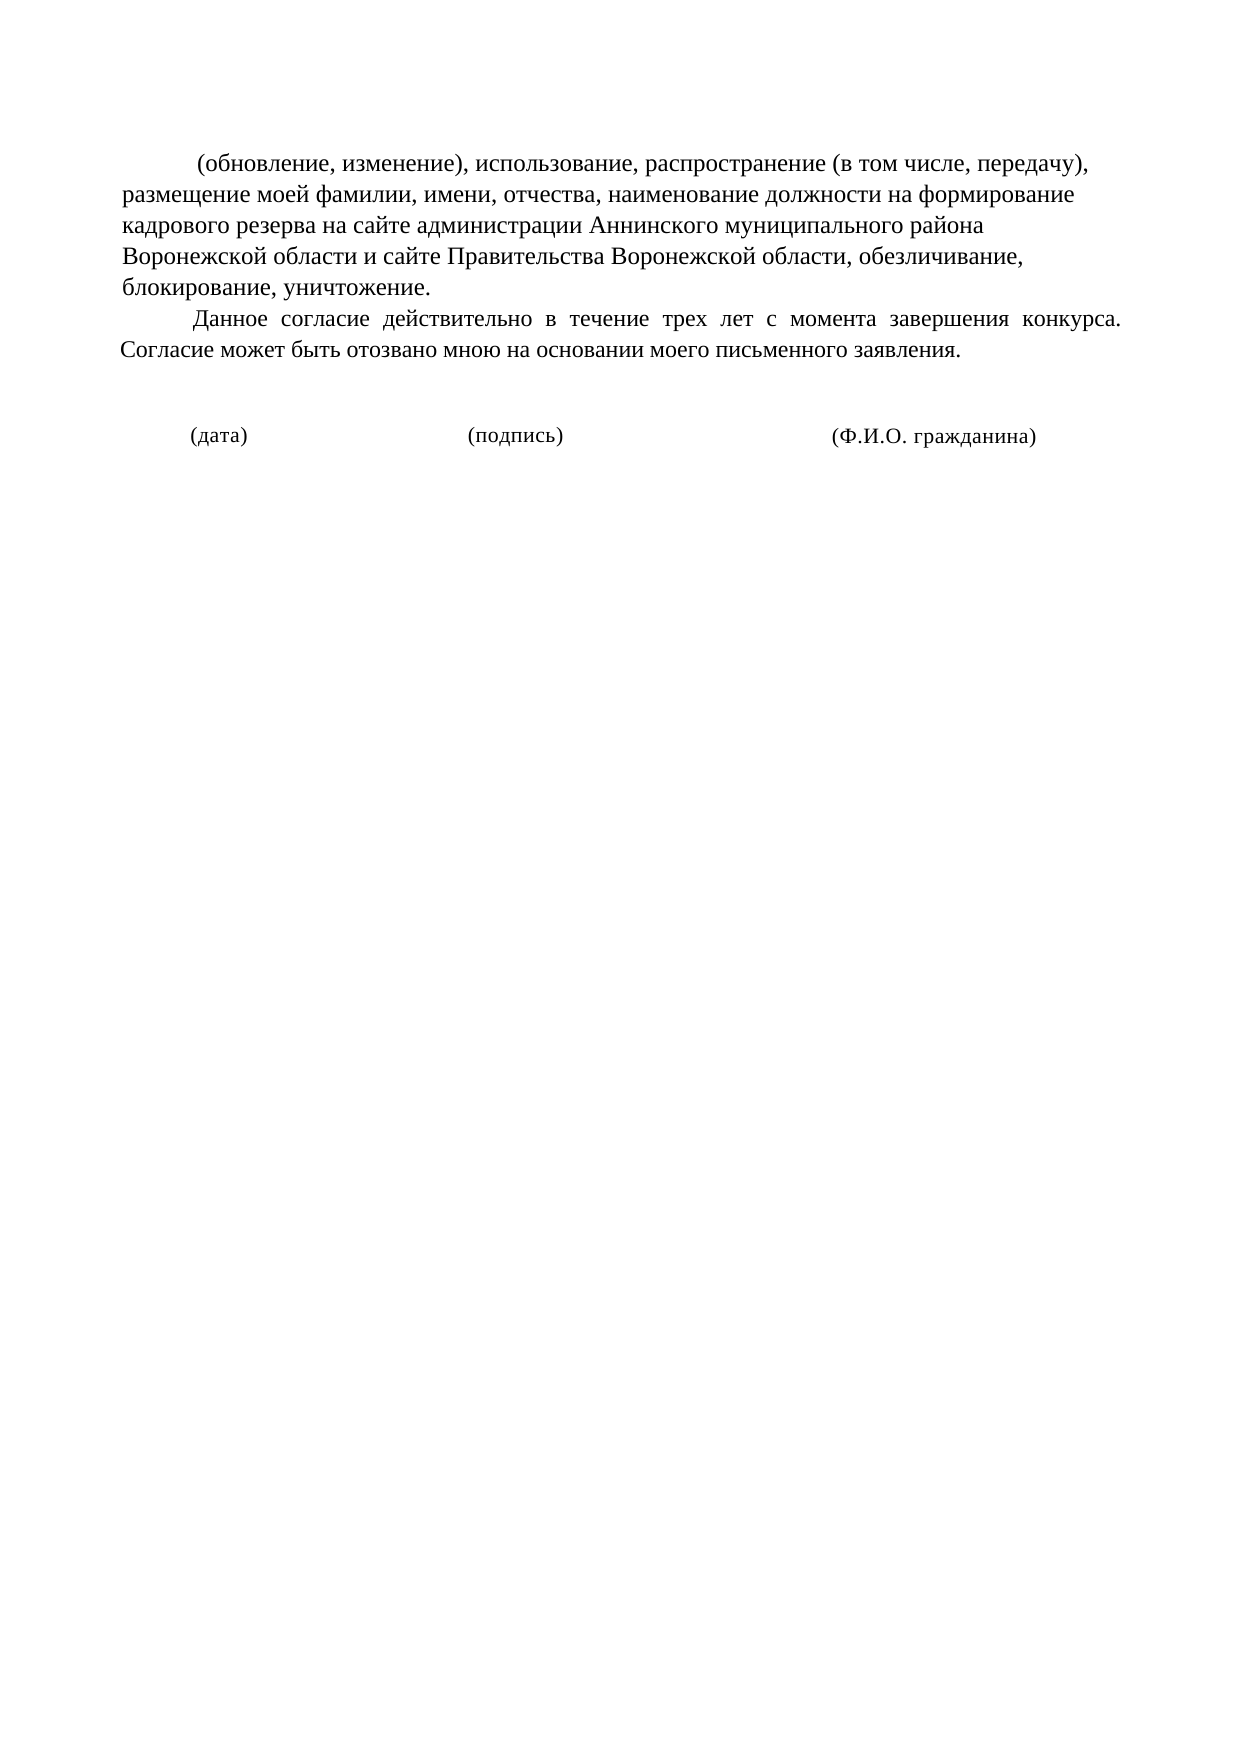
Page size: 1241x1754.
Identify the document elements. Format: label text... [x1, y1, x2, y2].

text Данное согласие действительно в течение трех лет с момента завершения конкурса. Согласие может быть отозвано мною на основании моего письменного заявления. [120, 301, 1123, 363]
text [122, 146, 1121, 301]
